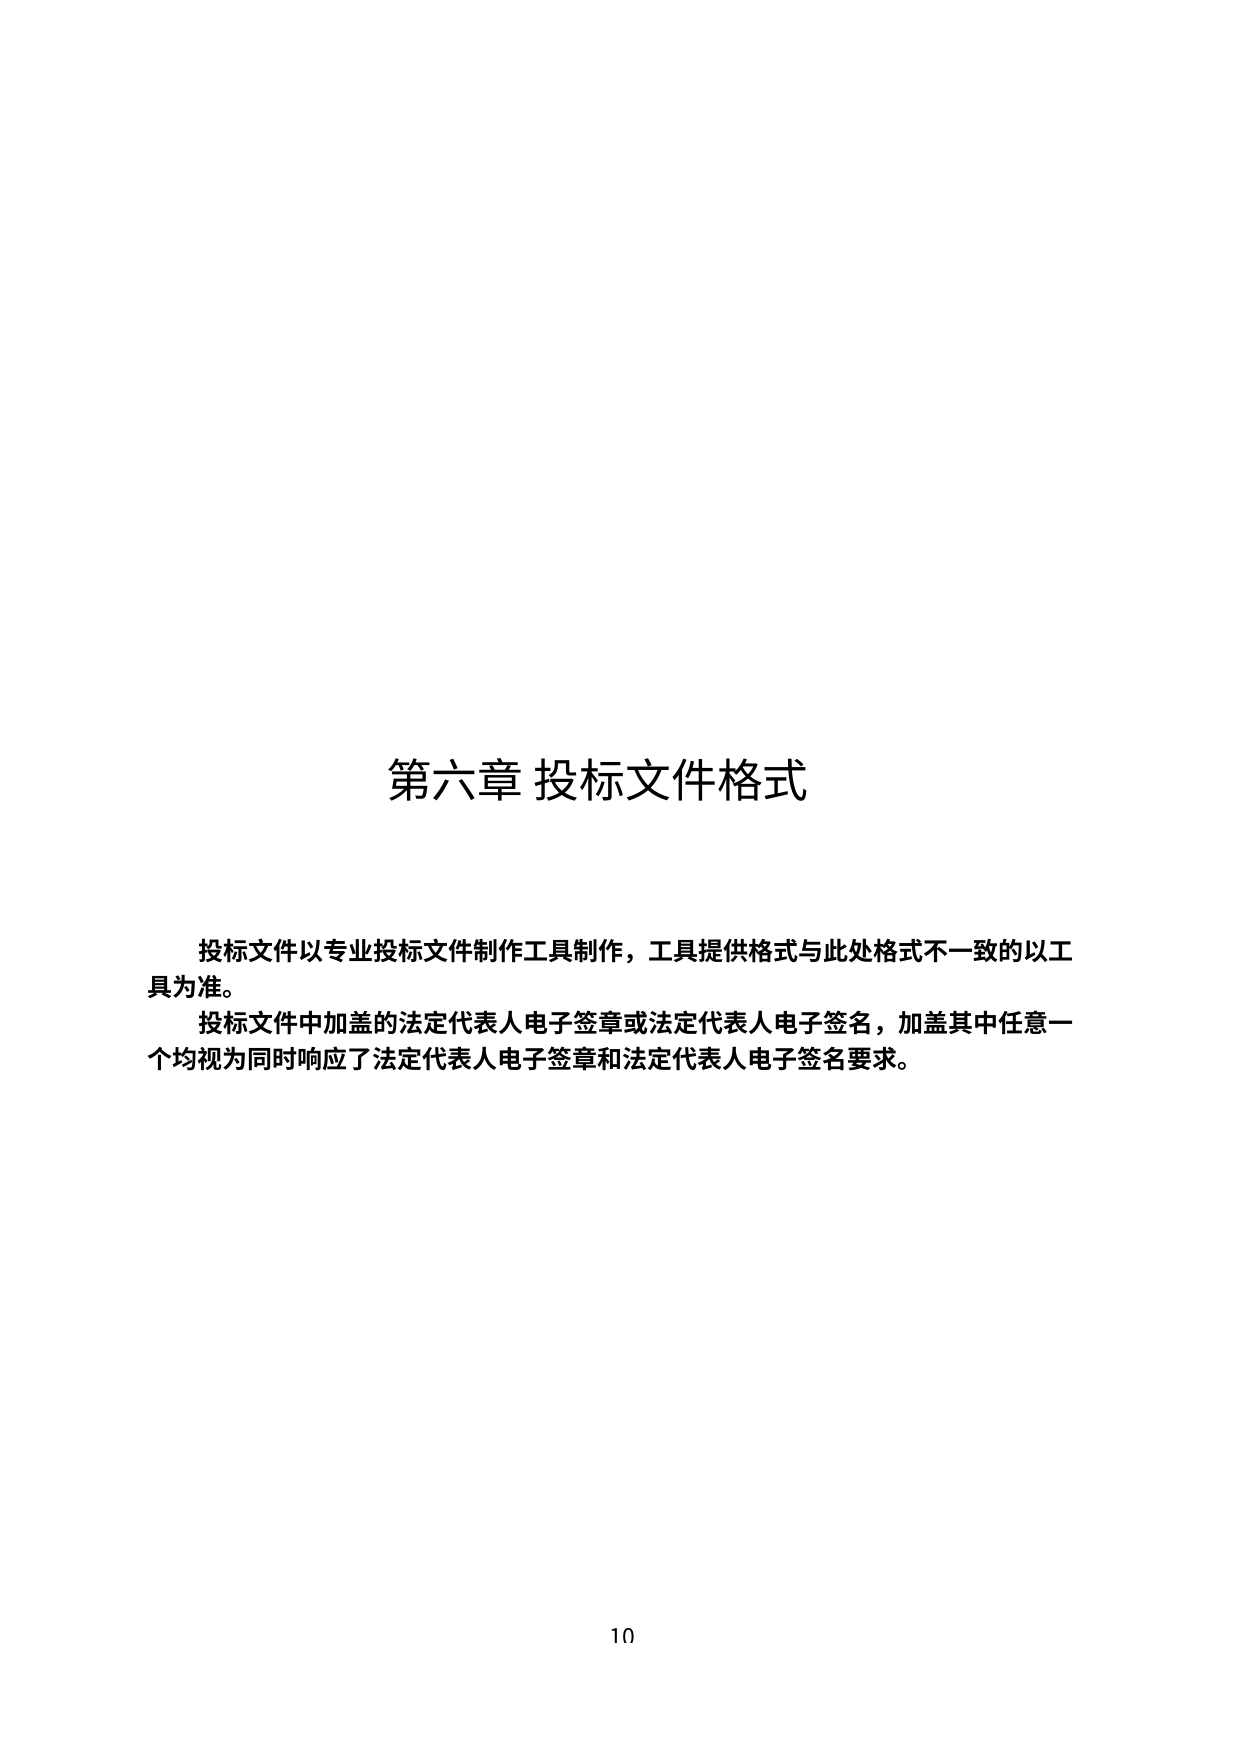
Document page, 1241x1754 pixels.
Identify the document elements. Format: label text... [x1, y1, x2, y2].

text 投标文件以专业投标文件制作工具制作，工具提供格式与此处格式不一致的以工具为准。 [148, 931, 1093, 1003]
text 投标文件中加盖的法定代表人电子签章或法定代表人电子签名，加盖其中任意一个均视为同时响应了法定代表人电子签章和法定代表人电子签名要求。 [148, 1003, 1093, 1076]
subtitle 第六章 投标文件格式 [148, 744, 1047, 810]
